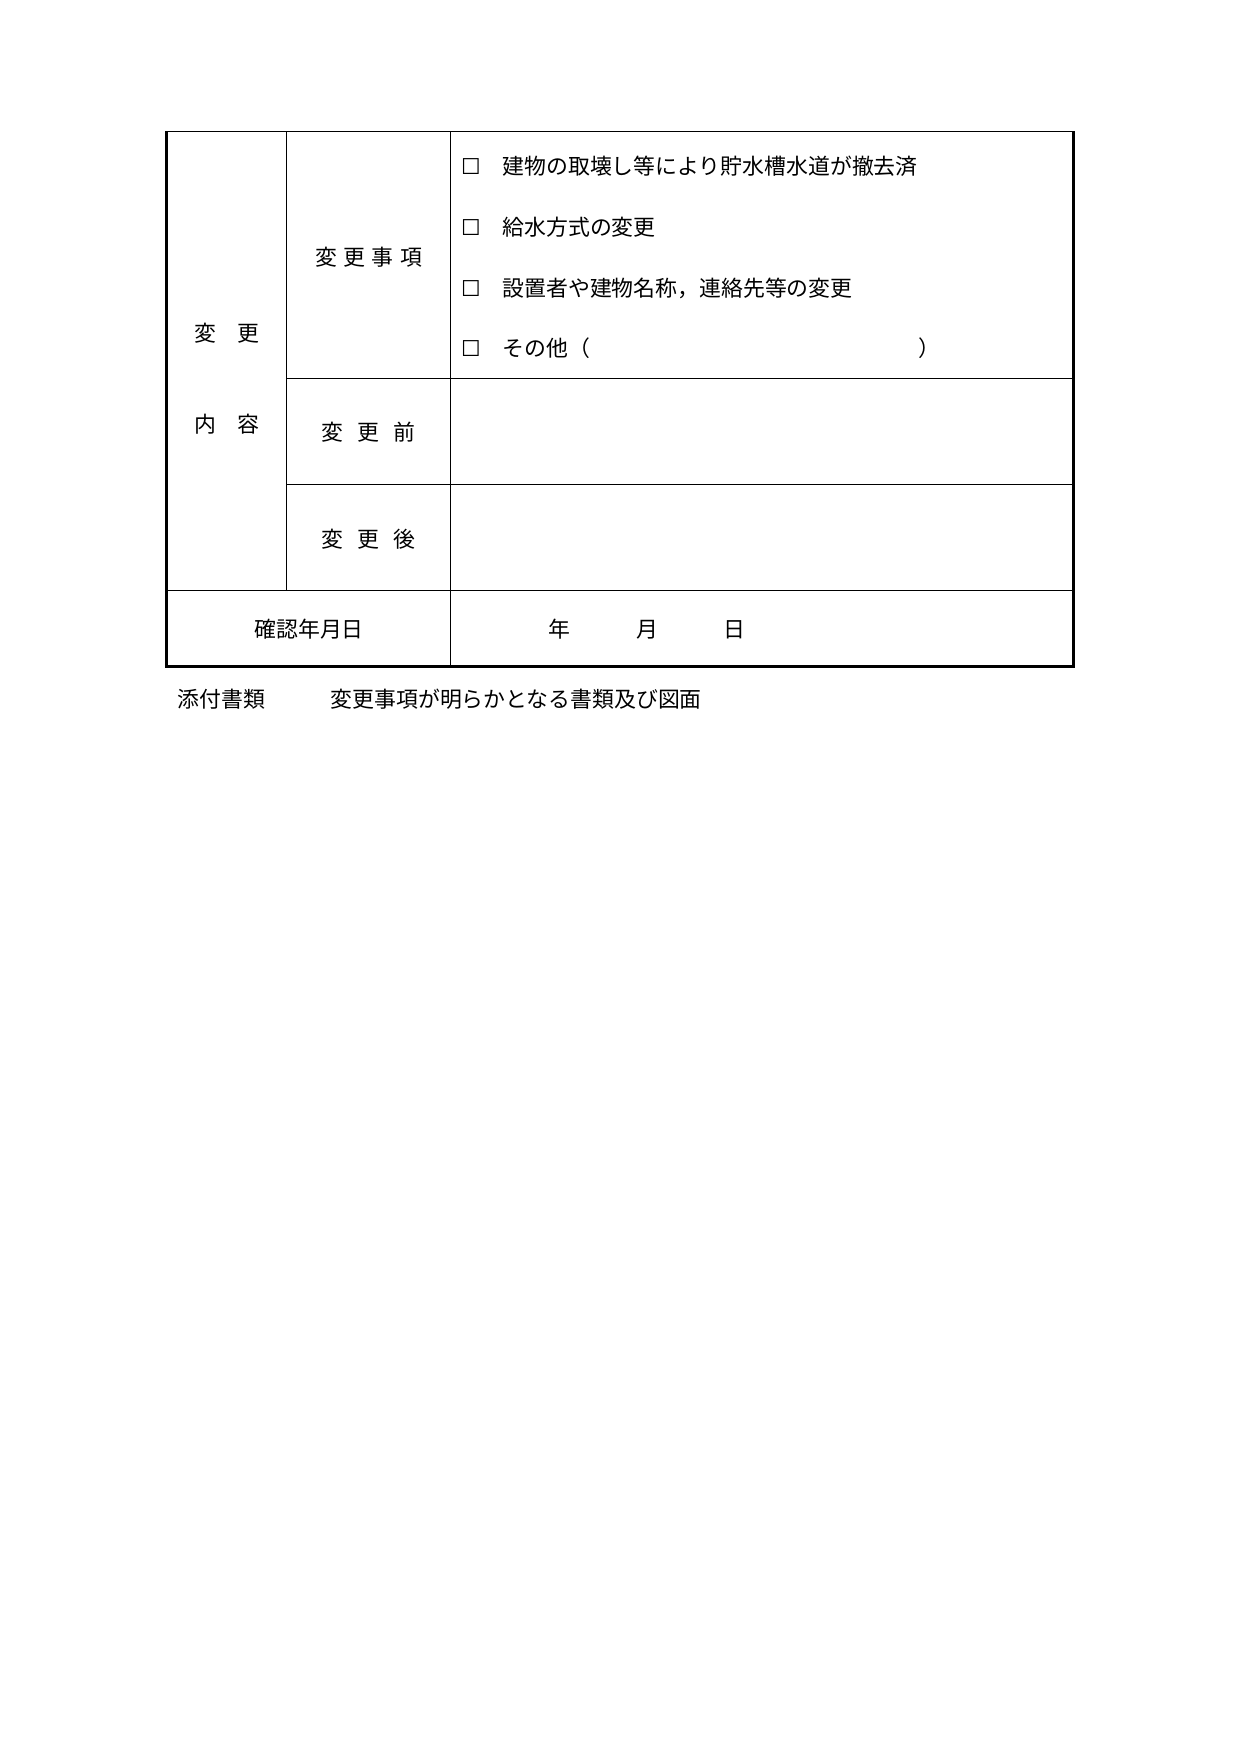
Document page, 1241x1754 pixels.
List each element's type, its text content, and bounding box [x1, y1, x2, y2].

table_cell 確認年月日 [168, 591, 450, 664]
table_cell 変更後 [287, 485, 450, 590]
table_cell 年 月 日 [451, 591, 1072, 664]
table_cell 変更前 [287, 379, 450, 484]
table_cell 変更事項 [287, 132, 450, 378]
text 添付書類 変更事項が明らかとなる書類及び図面 [177, 668, 1092, 728]
table_cell 変 更 内 容 [168, 132, 286, 590]
table_cell [451, 485, 1072, 590]
table_cell 建物の取壊し等により貯水槽水道が撤去済 給水方式の変更 設置者や建物名称，連絡先等の変更 その他（ ） [451, 132, 1072, 378]
table_cell [451, 379, 1072, 484]
